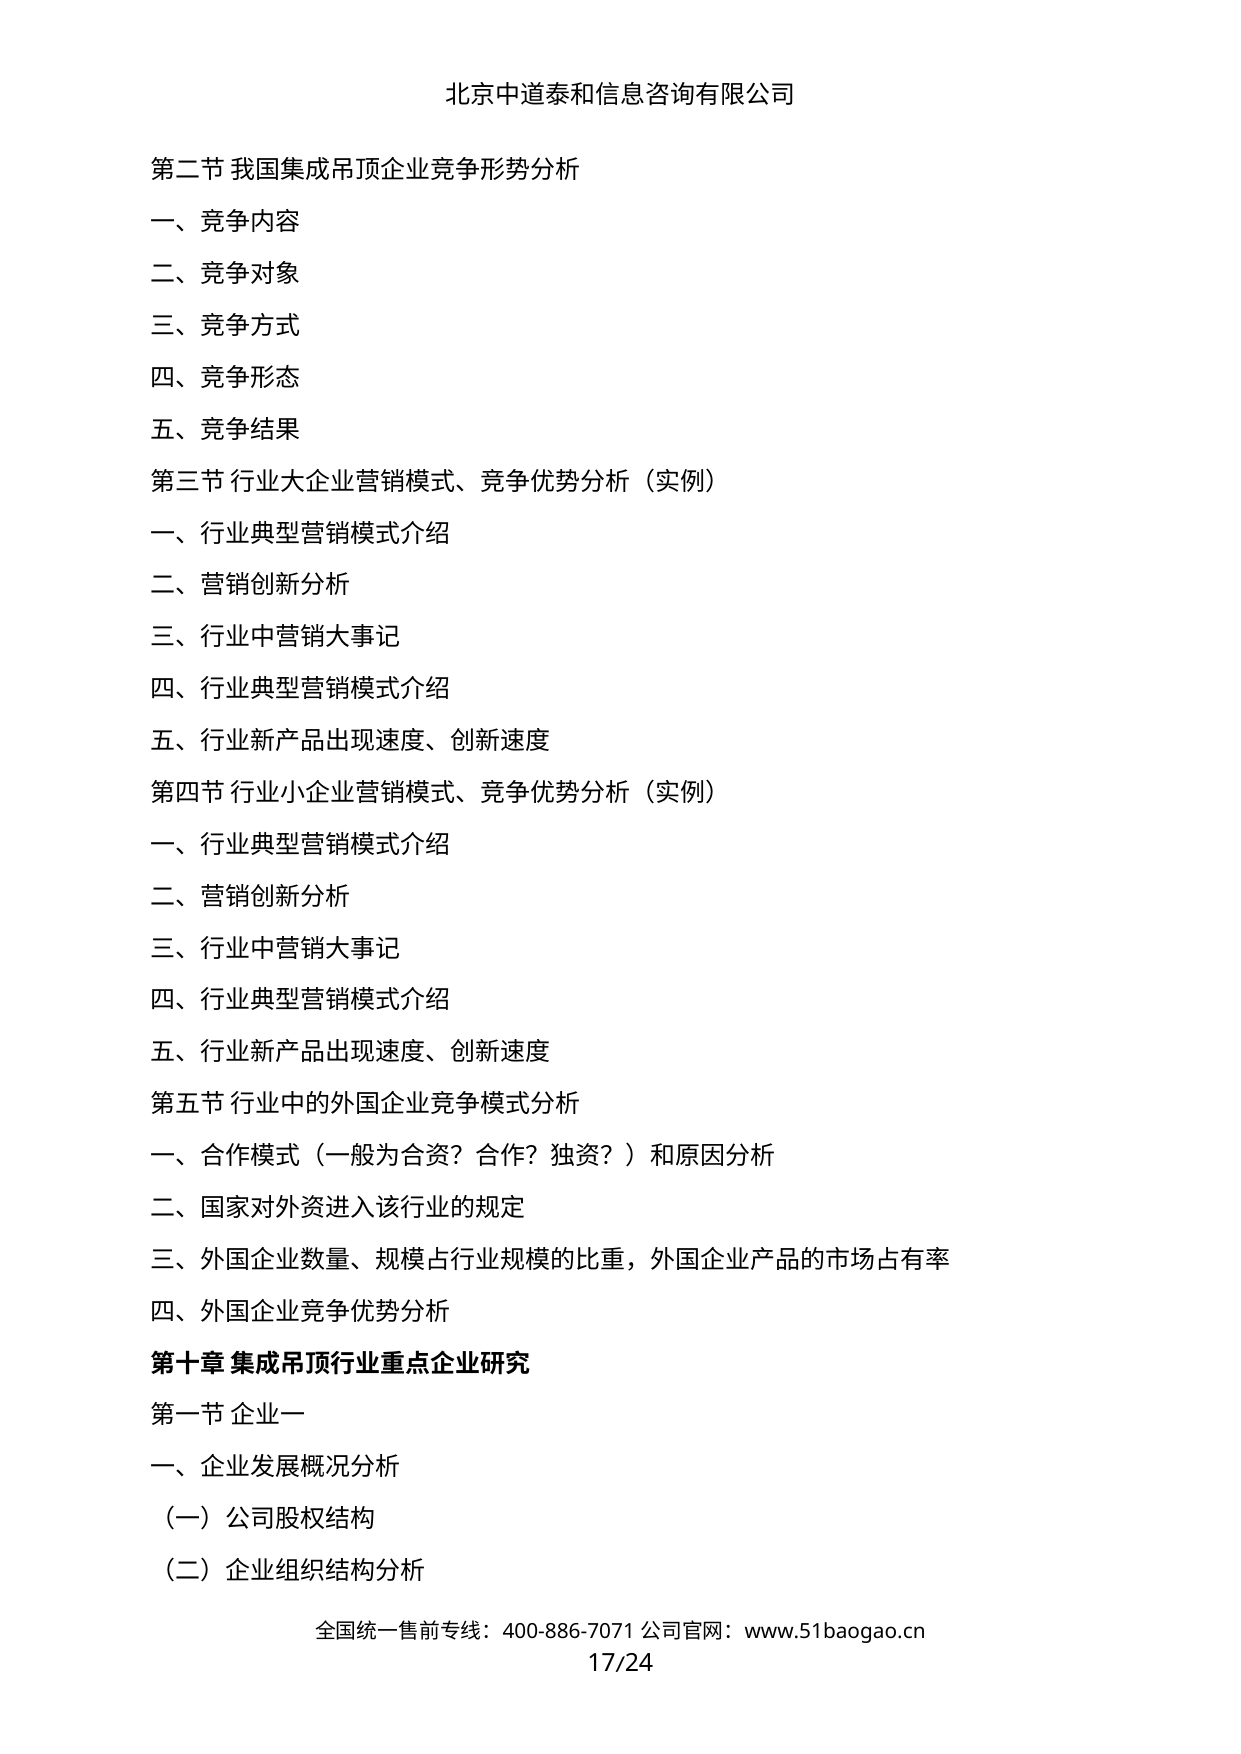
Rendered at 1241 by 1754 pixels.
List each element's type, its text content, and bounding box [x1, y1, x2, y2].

text 四、行业典型营销模式介绍 [150, 980, 1090, 1016]
text 三、外国企业数量、规模占行业规模的比重，外国企业产品的市场占有率 [150, 1239, 1090, 1276]
text 五、竞争结果 [150, 409, 1090, 446]
text 一、行业典型营销模式介绍 [150, 824, 1090, 861]
text 第四节 行业小企业营销模式、竞争优势分析（实例） [150, 772, 1090, 809]
text 一、竞争内容 [150, 202, 1090, 238]
text 二、国家对外资进入该行业的规定 [150, 1187, 1090, 1224]
text 三、行业中营销大事记 [150, 617, 1090, 653]
text 二、营销创新分析 [150, 876, 1090, 912]
text 三、行业中营销大事记 [150, 928, 1090, 964]
text 二、竞争对象 [150, 254, 1090, 290]
text 第五节 行业中的外国企业竞争模式分析 [150, 1084, 1090, 1120]
text 第三节 行业大企业营销模式、竞争优势分析（实例） [150, 461, 1090, 497]
text 第一节 企业一 [150, 1395, 1090, 1431]
text 第二节 我国集成吊顶企业竞争形势分析 [150, 150, 1090, 186]
text 一、企业发展概况分析 [150, 1447, 1090, 1483]
text 五、行业新产品出现速度、创新速度 [150, 721, 1090, 757]
text 四、外国企业竞争优势分析 [150, 1291, 1090, 1327]
text 四、行业典型营销模式介绍 [150, 669, 1090, 705]
text 一、行业典型营销模式介绍 [150, 513, 1090, 549]
text 三、竞争方式 [150, 306, 1090, 342]
text 一、合作模式（一般为合资？合作？独资？）和原因分析 [150, 1136, 1090, 1172]
text （二）企业组织结构分析 [150, 1551, 1090, 1587]
text 四、竞争形态 [150, 357, 1090, 394]
text 五、行业新产品出现速度、创新速度 [150, 1032, 1090, 1068]
text 二、营销创新分析 [150, 565, 1090, 601]
text （一）公司股权结构 [150, 1499, 1090, 1535]
text 第十章 集成吊顶行业重点企业研究 [150, 1343, 1090, 1379]
